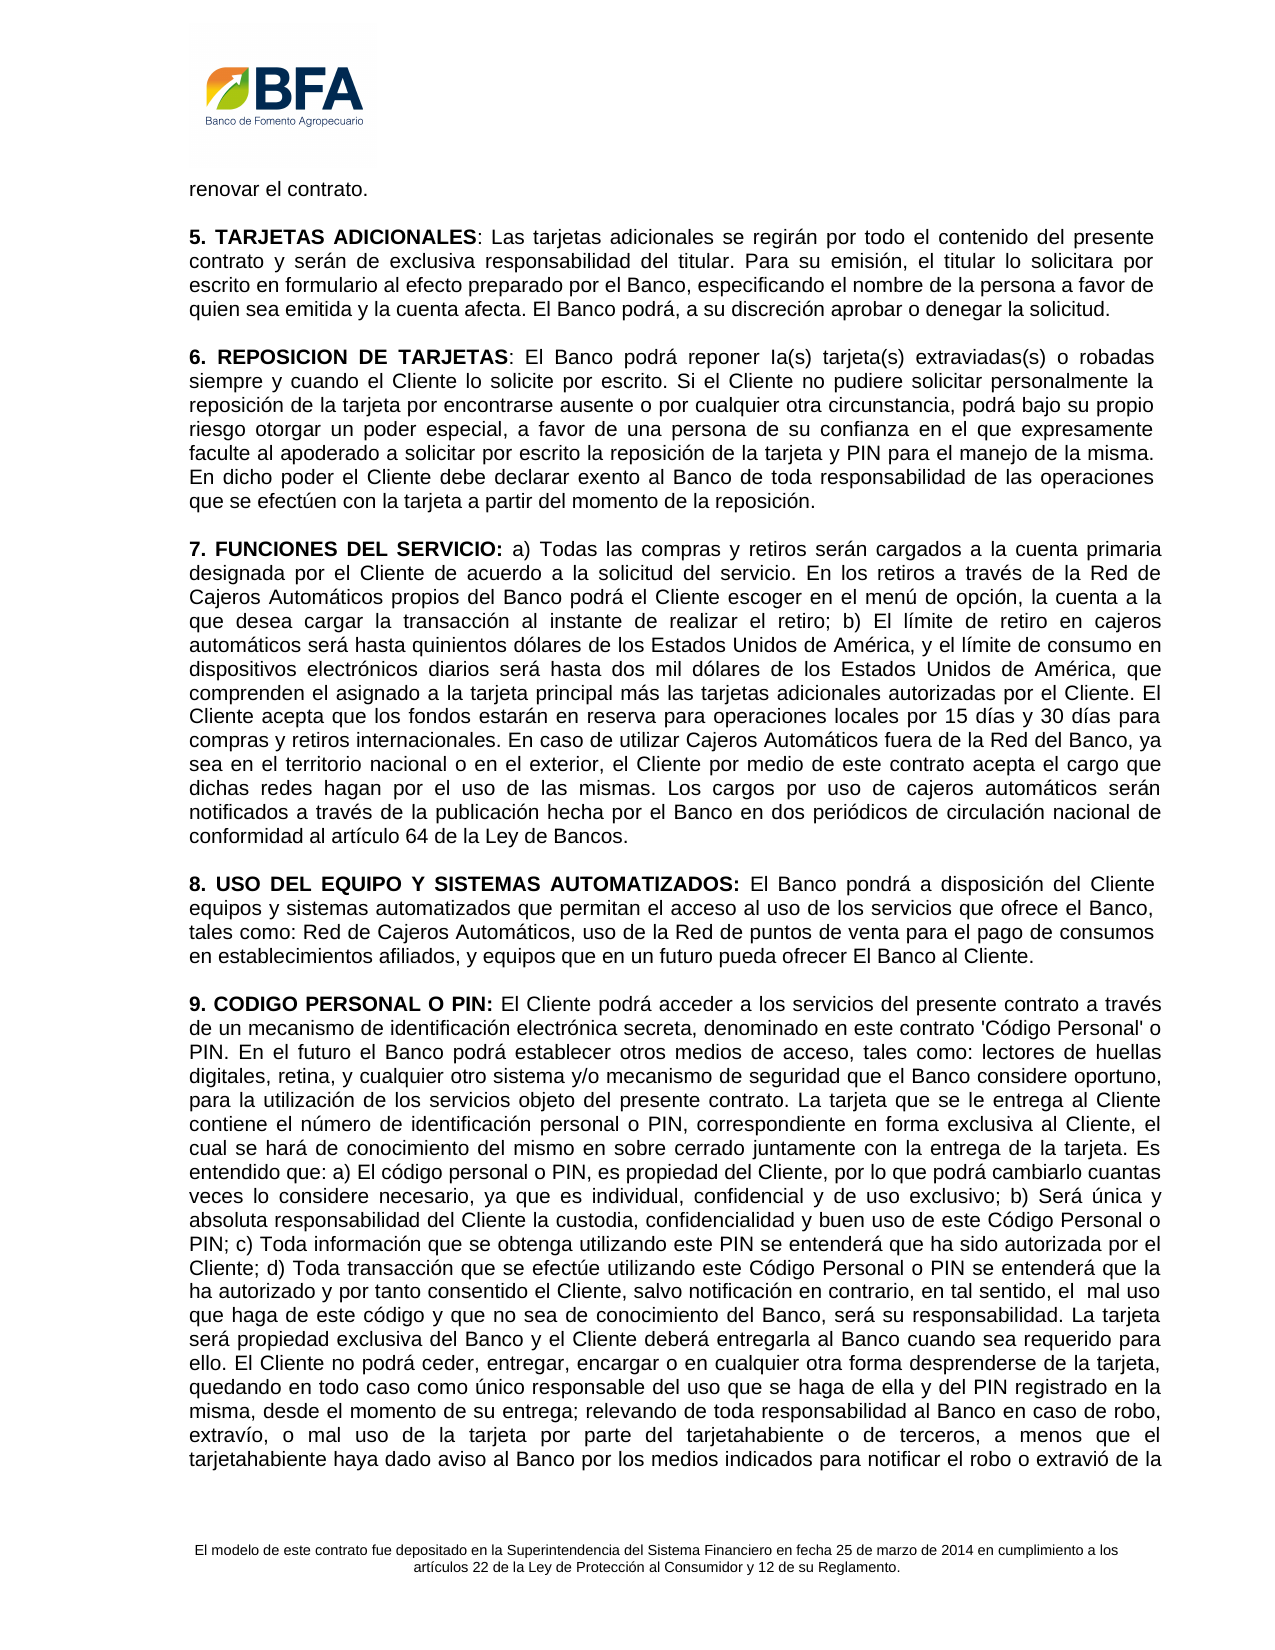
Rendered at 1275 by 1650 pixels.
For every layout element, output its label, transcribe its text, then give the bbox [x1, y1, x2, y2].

picture [189, 23, 377, 168]
text 6. REPOSICION DE TARJETAS: El Banco podrá reponer Ia(s) tarjeta(s) extraviadas(s) o robadas siempre y cuando el Cliente lo solicite por escrito. Si el Cliente no pudiere solicitar personalmente la reposición de la tarjeta por encontrarse ausente o por cualquier otra circunstancia, podrá bajo su propio riesgo otorgar un poder especial, a favor de una persona de su confianza en el que expresamente faculte al apoderado a solicitar por escrito la reposición de la tarjeta y PIN para el manejo de la misma. En dicho poder el Cliente debe declarar exento al Banco de toda responsabilidad de las operaciones que se efectúen con la tarjeta a partir del momento de la reposición. [189, 345, 1156, 513]
text 8. USO DEL EQUIPO Y SISTEMAS AUTOMATIZADOS: El Banco pondrá a disposición del Cliente equipos y sistemas automatizados que permitan el acceso al uso de los servicios que ofrece el Banco, tales como: Red de Cajeros Automáticos, uso de la Red de puntos de venta para el pago de consumos en establecimientos afiliados, y equipos que en un futuro pueda ofrecer El Banco al Cliente. [189, 872, 1156, 968]
text 5. TARJETAS ADICIONALES: Las tarjetas adicionales se regirán por todo el contenido del presente contrato y serán de exclusiva responsabilidad del titular. Para su emisión, el titular lo solicitara por escrito en formulario al efecto preparado por el Banco, especificando el nombre de la persona a favor de quien sea emitida y la cuenta afecta. El Banco podrá, a su discreción aprobar o denegar la solicitud. [189, 225, 1156, 321]
text 7. FUNCIONES DEL SERVICIO: a) Todas las compras y retiros serán cargados a la cuenta primaria designada por el Cliente de acuerdo a la solicitud del servicio. En los retiros a través de la Red de Cajeros Automáticos propios del Banco podrá el Cliente escoger en el menú de opción, la cuenta a la que desea cargar la transacción al instante de realizar el retiro; b) El límite de retiro en cajeros automáticos será hasta quinientos dólares de los Estados Unidos de América, y el límite de consumo en dispositivos electrónicos diarios será hasta dos mil dólares de los Estados Unidos de América, que comprenden el asignado a la tarjeta principal más las tarjetas adicionales autorizadas por el Cliente. El Cliente acepta que los fondos estarán en reserva para operaciones locales por 15 días y 30 días para compras y retiros internacionales. En caso de utilizar Cajeros Automáticos fuera de la Red del Banco, ya sea en el territorio nacional o en el exterior, el Cliente por medio de este contrato acepta el cargo que dichas redes hagan por el uso de las mismas. Los cargos por uso de cajeros automáticos serán notificados a través de la publicación hecha por el Banco en dos periódicos de circulación nacional de conformidad al artículo 64 de la Ley de Bancos. [189, 537, 1163, 848]
